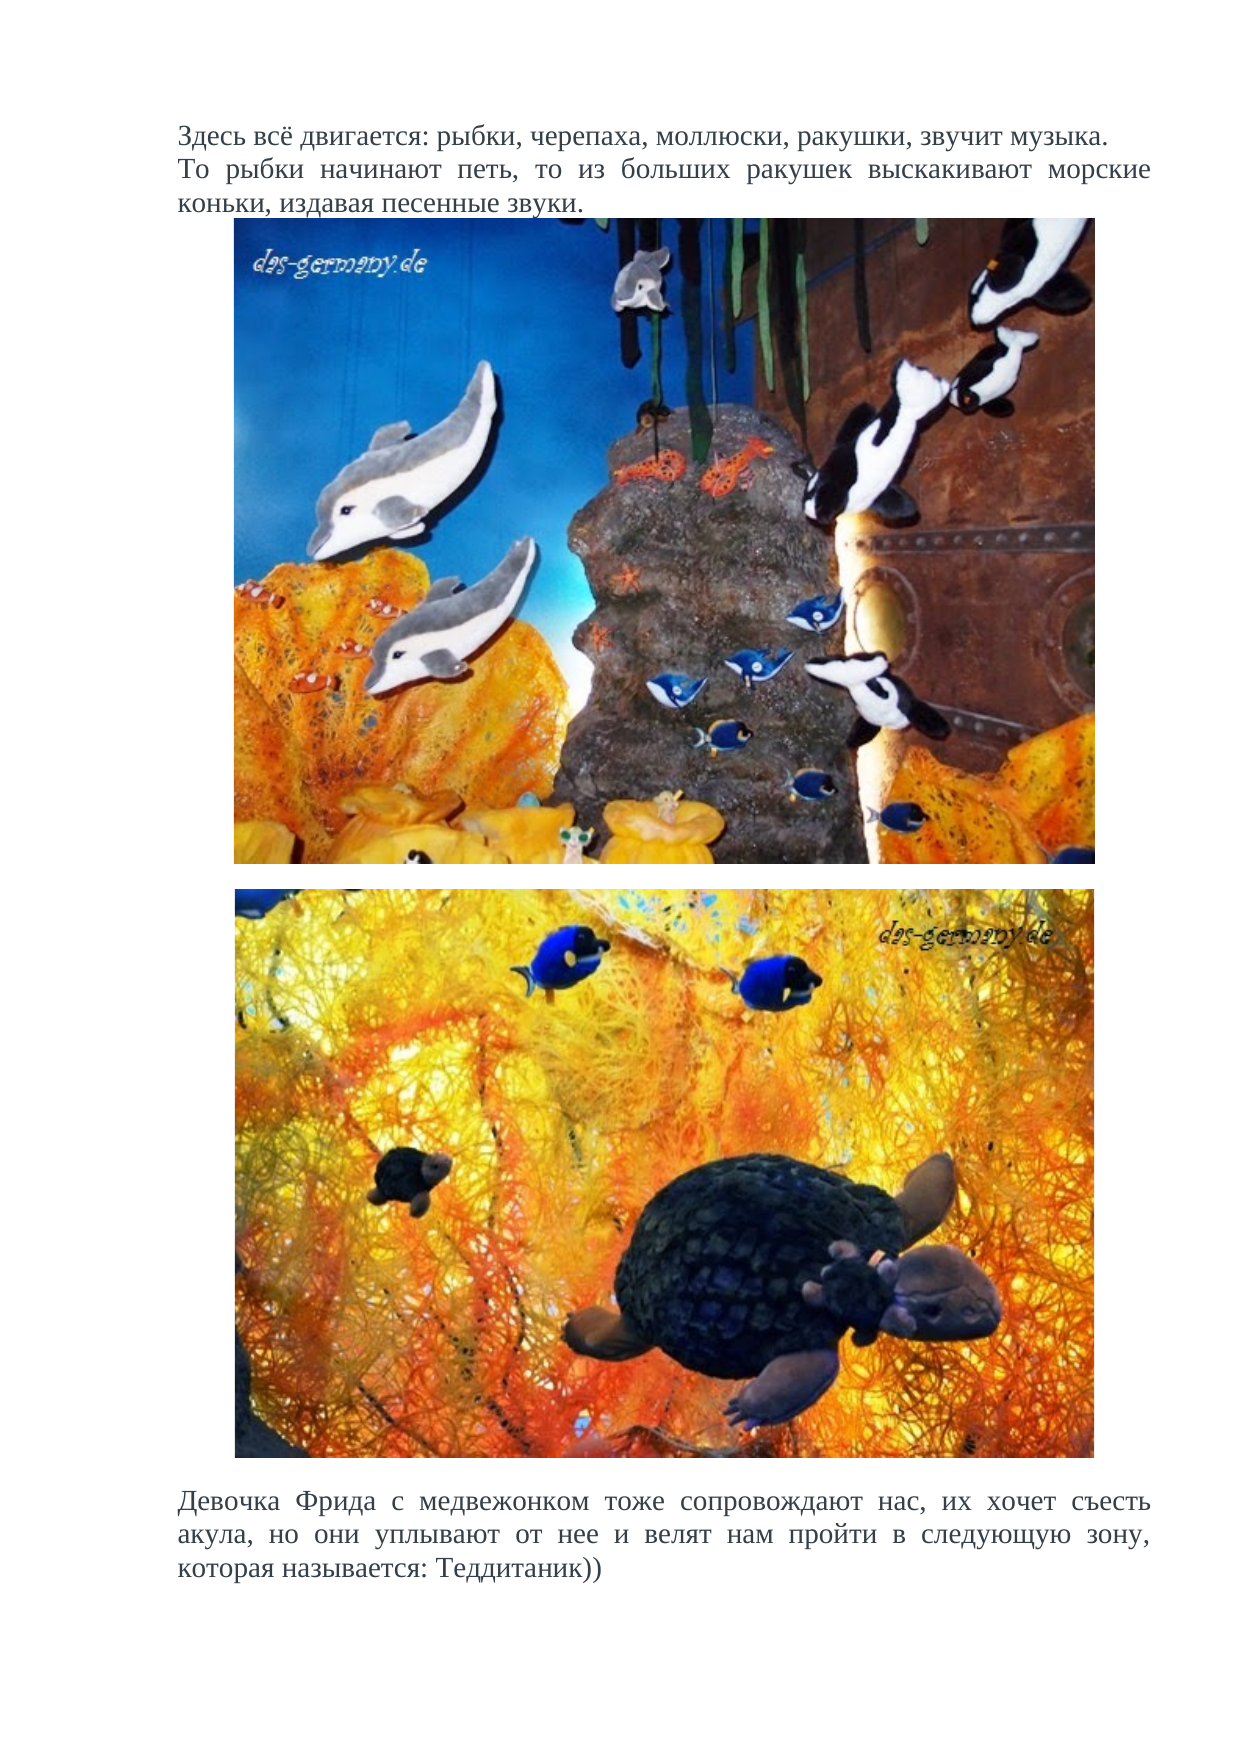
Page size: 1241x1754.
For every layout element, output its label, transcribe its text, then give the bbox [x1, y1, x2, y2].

picture [233, 218, 1095, 864]
text Здесь всё двигается: рыбки, черепаха, моллюски, ракушки, звучит музыка. [177, 118, 1152, 152]
text То рыбки начинают петь, то из больших ракушек выскакивают морские коньки, издавая песенные звуки. [177, 152, 1152, 219]
text Девочка Фрида с медвежонком тоже сопровождают нас, их хочет съесть акула, но они уплывают от нее и велят нам пройти в следующую зону, которая называется: Теддитаник)) [177, 1483, 1152, 1583]
picture [234, 889, 1095, 1458]
